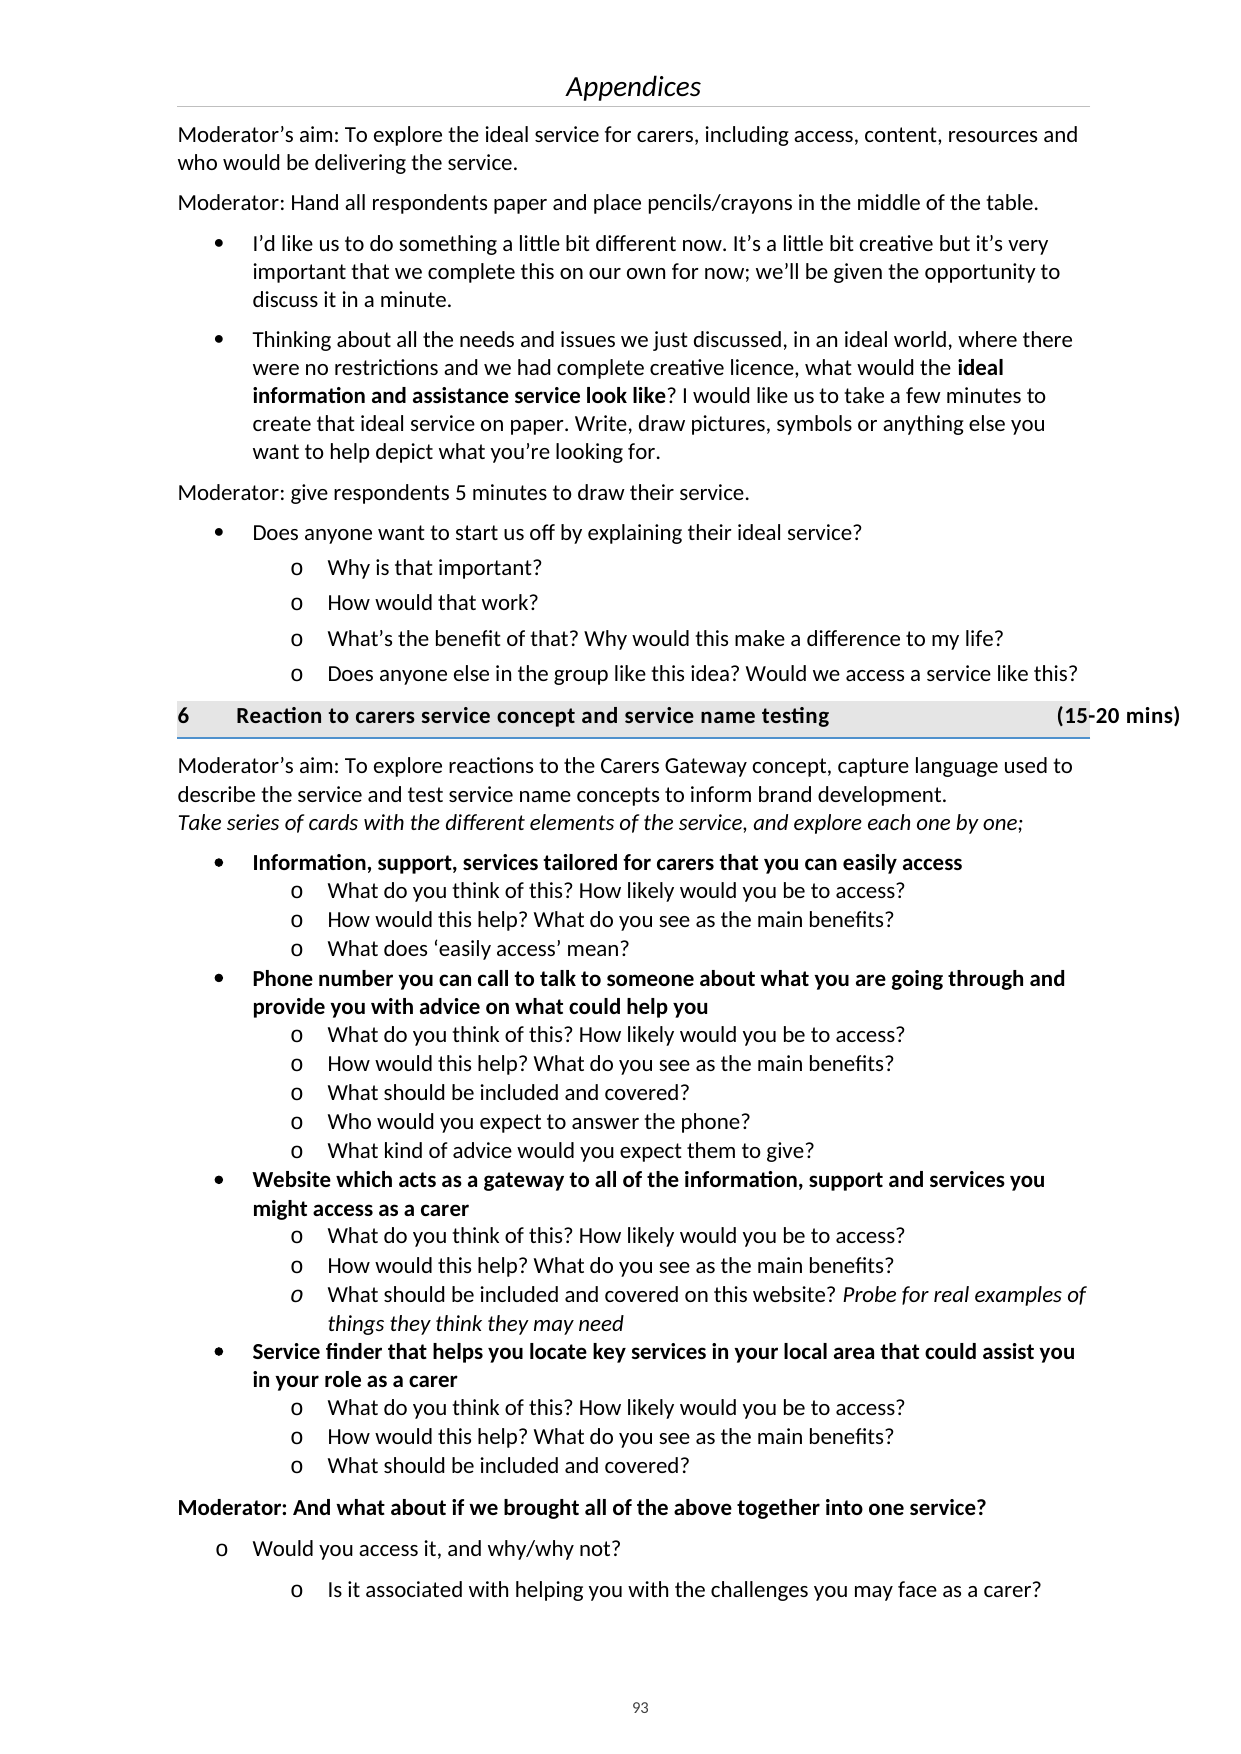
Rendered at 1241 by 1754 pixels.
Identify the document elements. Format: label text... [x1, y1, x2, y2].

list Phone number you can call to talk to someone about what you are going through and provide you with advice on what could help you [215, 964, 1090, 1020]
list Why is that important? [290, 553, 1090, 582]
list What do you think of this? How likely would you be to access? [290, 1222, 1090, 1251]
list Information, support, services tailored for carers that you can easily access [215, 848, 1090, 876]
list Does anyone want to start us off by explaining their ideal service? [215, 518, 1090, 547]
list How would this help? What do you see as the main benefits? [290, 1251, 1090, 1280]
list Service finder that helps you locate key services in your local area that could assist you in your role as a carer [215, 1337, 1090, 1393]
list How would this help? What do you see as the main benefits? [290, 1049, 1090, 1078]
list How would that work? [290, 588, 1090, 617]
list How would this help? What do you see as the main benefits? [290, 905, 1090, 934]
list Who would you expect to answer the phone? [290, 1107, 1090, 1136]
text Moderator: Hand all respondents paper and place pencils/crayons in the middle of the table. [177, 188, 1090, 216]
list What should be included and covered? [290, 1452, 1090, 1481]
list What do you think of this? How likely would you be to access? [290, 876, 1090, 905]
list What should be included and covered? [290, 1078, 1090, 1107]
text Moderator: And what about if we brought all of the above together into one service? [177, 1493, 1090, 1521]
list What’s the benefit of that? Why would this make a difference to my life? [290, 624, 1090, 653]
text Moderator’s aim: To explore reactions to the Carers Gateway concept, capture language used to describe the service and test service name concepts to inform brand development. Take series of cards with the different elements of the service, and explore each one by one; [177, 752, 1090, 836]
title 6 Reaction to carers service concept and service name testing (15-20 mins) [177, 701, 1090, 737]
list Would you access it, and why/why not? [215, 1534, 1090, 1563]
text Moderator: give respondents 5 minutes to draw their service. [177, 478, 1090, 506]
list What should be included and covered on this website? Probe for real examples of things they think they may need [290, 1280, 1090, 1337]
list What do you think of this? How likely would you be to access? [290, 1393, 1090, 1422]
list What kind of advice would you expect them to give? [290, 1136, 1090, 1166]
list Website which acts as a gateway to all of the information, support and services you might access as a carer [215, 1166, 1090, 1222]
list I’d like us to do something a little bit different now. It’s a little bit creative but it’s very important that we complete this on our own for now; we’ll be given the opportunity to discuss it in a minute. [215, 229, 1090, 313]
list Thinking about all the needs and issues we just discussed, in an ideal world, where there were no restrictions and we had complete creative licence, what would the ideal information and assistance service look like? I would like us to take a few minutes to create that ideal service on paper. Write, draw pictures, symbols or anything else you want to help depict what you’re looking for. [215, 325, 1090, 466]
list Does anyone else in the group like this idea? Would we access a service like this? [290, 659, 1090, 688]
list What does ‘easily access’ mean? [290, 934, 1090, 964]
list How would this help? What do you see as the main benefits? [290, 1422, 1090, 1452]
list What do you think of this? How likely would you be to access? [290, 1020, 1090, 1049]
text Moderator’s aim: To explore the ideal service for carers, including access, content, resources and who would be delivering the service. [177, 120, 1090, 176]
list Is it associated with helping you with the challenges you may face as a carer? [290, 1575, 1090, 1604]
